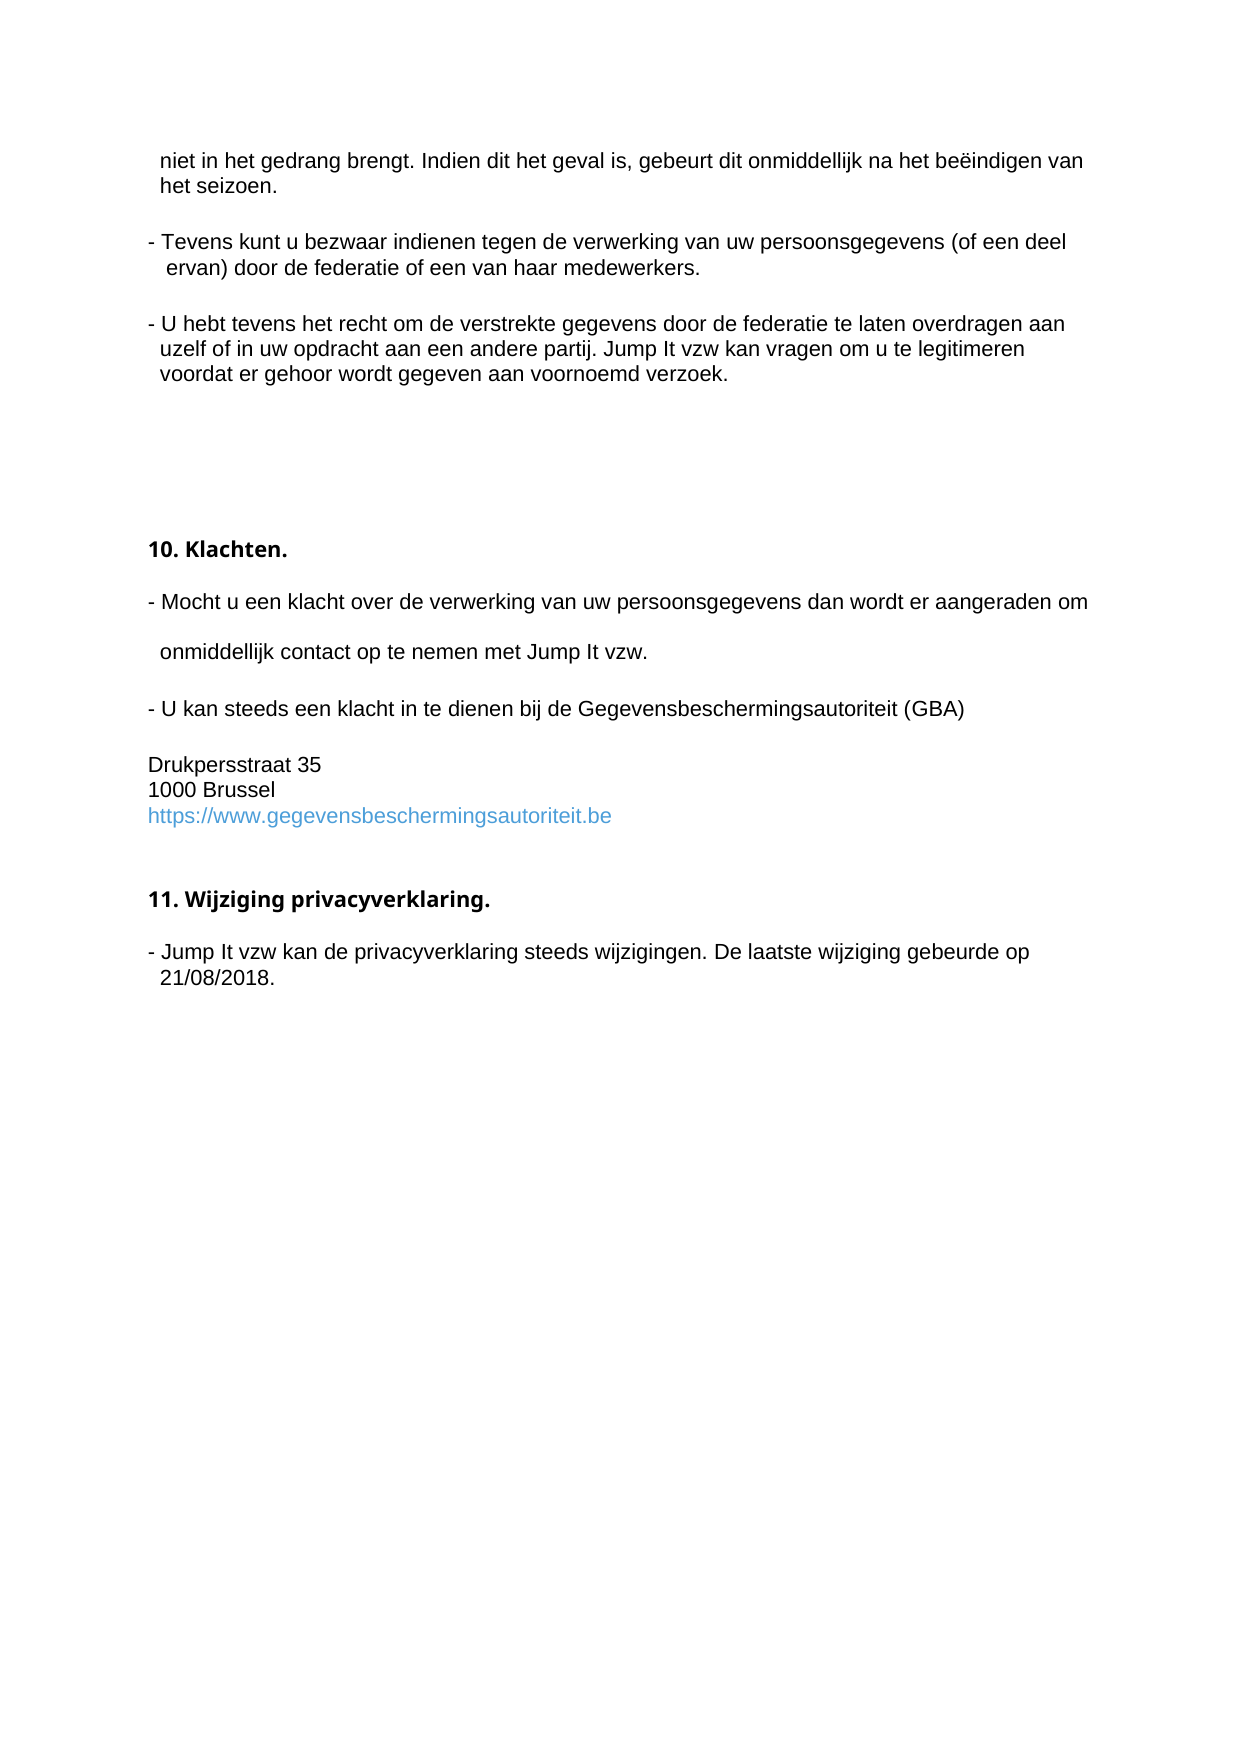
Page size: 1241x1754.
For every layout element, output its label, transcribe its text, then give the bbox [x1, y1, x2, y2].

text 10. Klachten. [148, 534, 1093, 564]
text Drukpersstraat 35 1000 Brussel https://www.gegevensbeschermingsautoriteit.be [148, 752, 1093, 828]
text - U hebt tevens het recht om de verstrekte gegevens door de federatie te laten overdragen aan uzelf of in uw opdracht aan een andere partij. Jump It vzw kan vragen om u te legitimeren voordat er gehoor wordt gegeven aan voornoemd verzoek. [148, 311, 1093, 387]
text - U kan steeds een klacht in te dienen bij de Gegevensbeschermingsautoriteit (GBA) [148, 696, 1093, 721]
text 11. Wijziging privacyverklaring. [148, 884, 1093, 914]
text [148, 148, 1093, 198]
text - Tevens kunt u bezwaar indienen tegen de verwerking van uw persoonsgegevens (of een deel ervan) door de federatie of een van haar medewerkers. [148, 229, 1093, 280]
text - Mocht u een klacht over de verwerking van uw persoonsgegevens dan wordt er aangeraden om onmiddellijk contact op te nemen met Jump It vzw. [148, 589, 1093, 664]
text - Jump It vzw kan de privacyverklaring steeds wijzigingen. De laatste wijziging gebeurde op 21/08/2018. [148, 939, 1093, 990]
